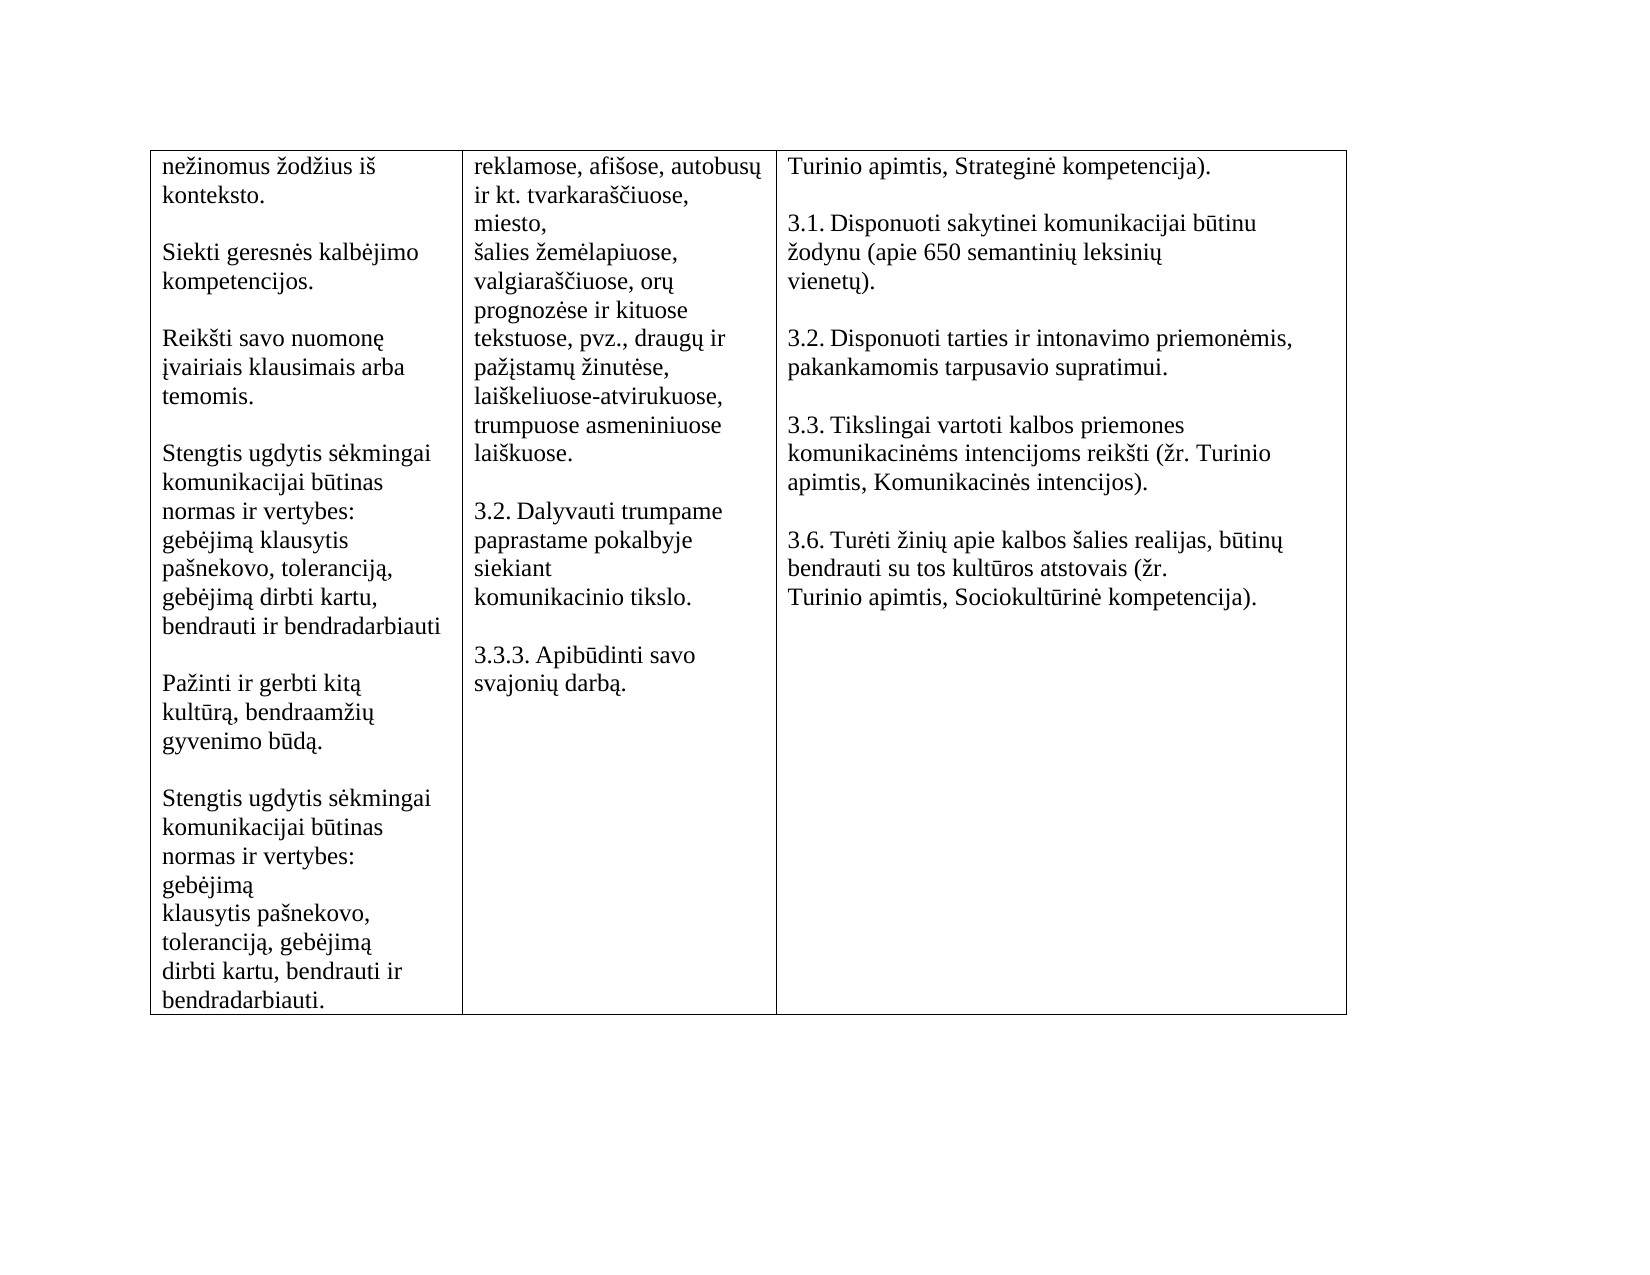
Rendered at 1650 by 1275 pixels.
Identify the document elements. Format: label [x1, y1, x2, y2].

table_cell [463, 151, 776, 1013]
table_cell [151, 151, 462, 1013]
table_cell [777, 151, 1346, 1013]
